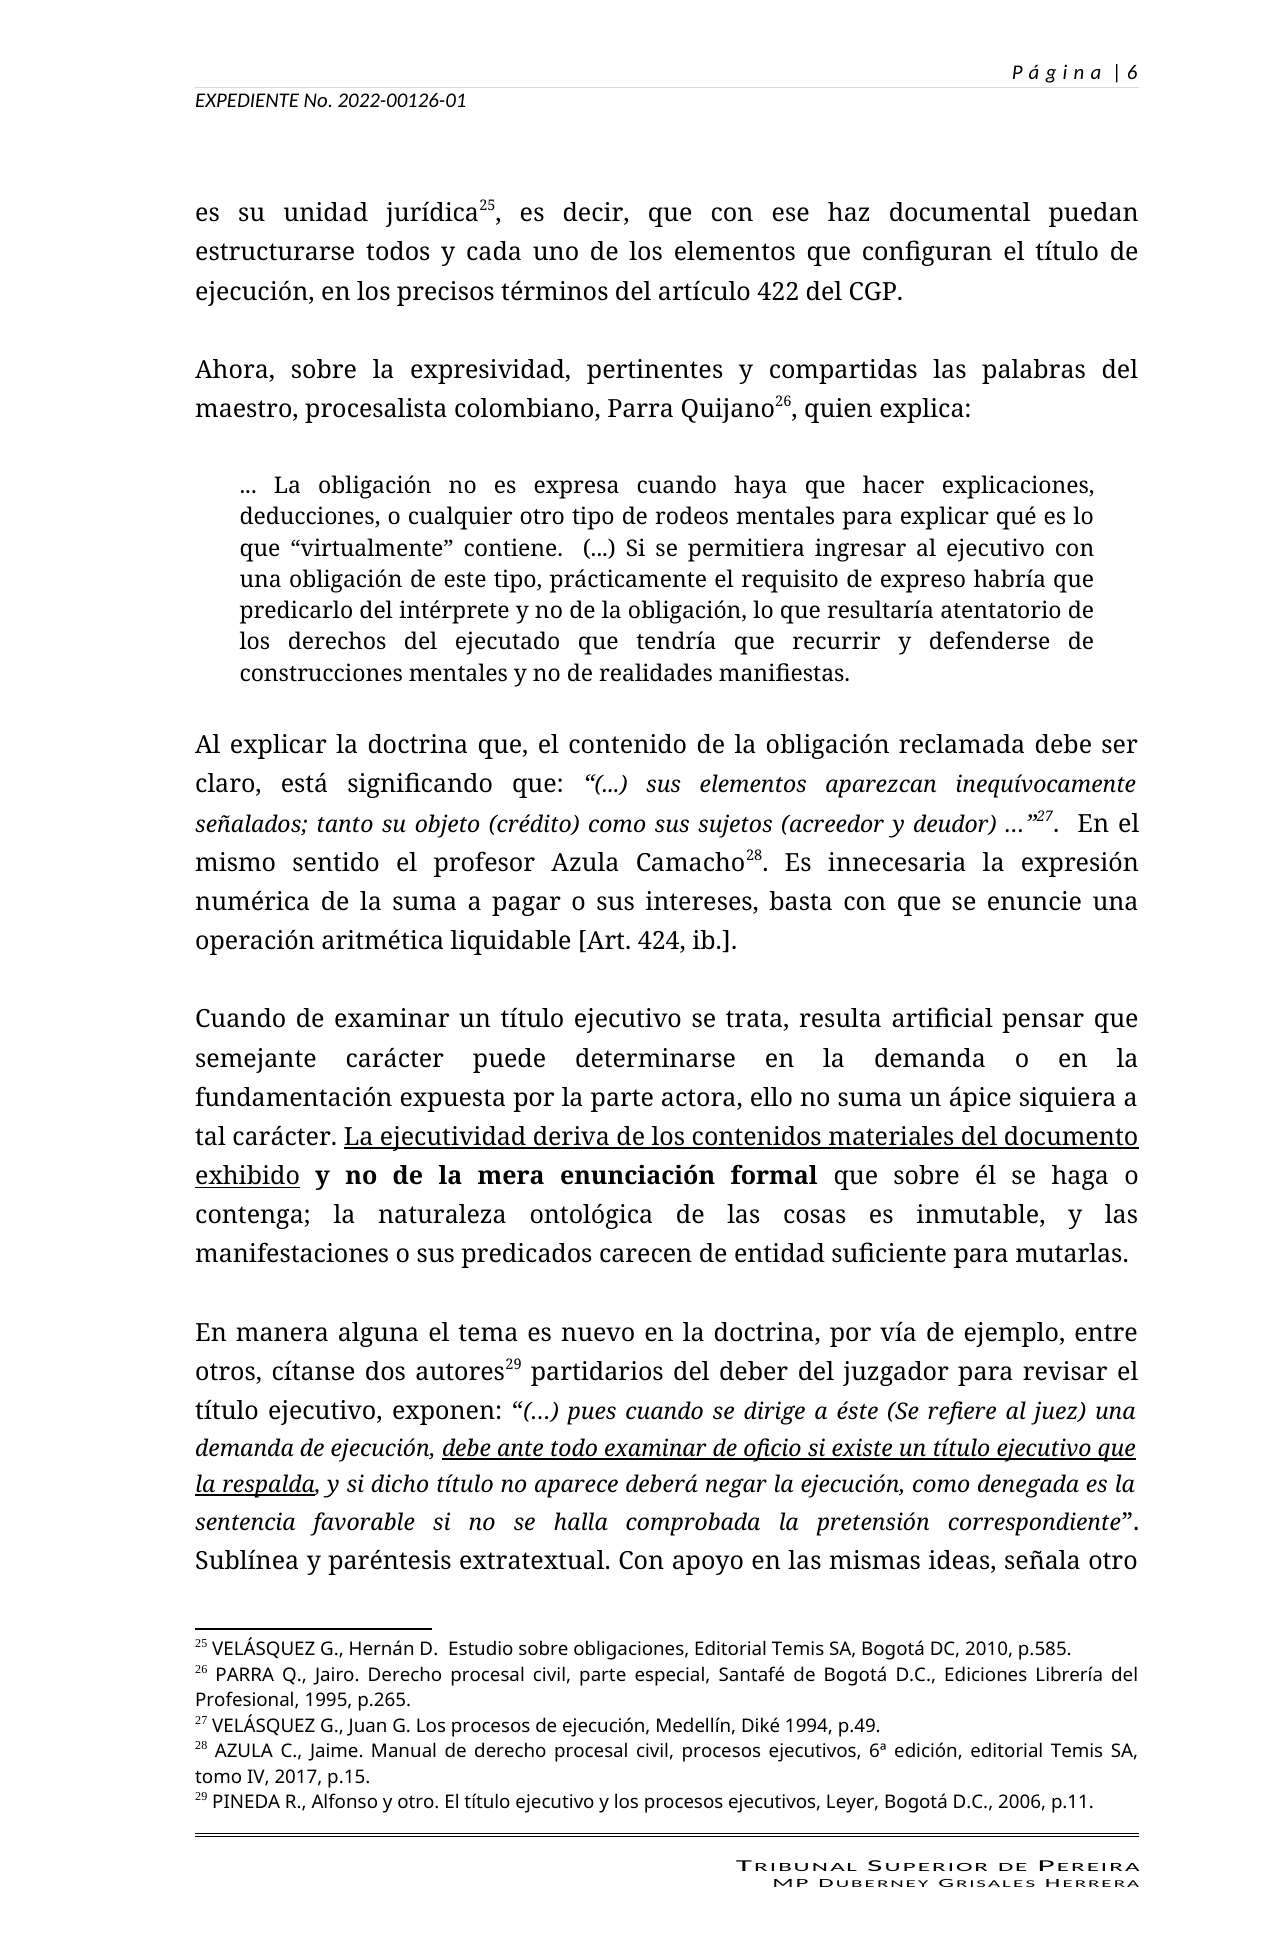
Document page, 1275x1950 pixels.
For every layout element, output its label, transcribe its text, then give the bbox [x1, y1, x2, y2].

text Ahora, sobre la expresividad, pertinentes y compartidas las palabras del maestro, procesalista colombiano, Parra Quijano, quien explica: [195, 352, 1139, 425]
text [195, 195, 1139, 307]
text Al explicar la doctrina que, el contenido de la obligación reclamada debe ser claro, está significando que: “(...) sus elementos aparezcan inequívocamente señalados; tanto su objeto (crédito) como sus sujetos (acreedor y deudor) …”. En el mismo sentido el profesor Azula Camacho. Es innecesaria la expresión numérica de la suma a pagar o sus intereses, basta con que se enuncie una operación aritmética liquidable [Art. 424, ib.]. [195, 727, 1139, 957]
text Cuando de examinar un título ejecutivo se trata, resulta artificial pensar que semejante carácter puede determinarse en la demanda o en la fundamentación expuesta por la parte actora, ello no suma un ápice siquiera a tal carácter. La ejecutividad deriva de los contenidos materiales del documento exhibido y no de la mera enunciación formal que sobre él se haga o contenga; la naturaleza ontológica de las cosas es inmutable, y las manifestaciones o sus predicados carecen de entidad suficiente para mutarlas. [195, 1001, 1139, 1270]
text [195, 1314, 1139, 1577]
text ... La obligación no es expresa cuando haya que hacer explicaciones, deducciones, o cualquier otro tipo de rodeos mentales para explicar qué es lo que “virtualmente” contiene. (...) Si se permitiera ingresar al ejecutivo con una obligación de este tipo, prácticamente el requisito de expreso habría que predicarlo del intérprete y no de la obligación, lo que resultaría atentatorio de los derechos del ejecutado que tendría que recurrir y defenderse de construcciones mentales y no de realidades manifiestas. [239, 469, 1095, 688]
